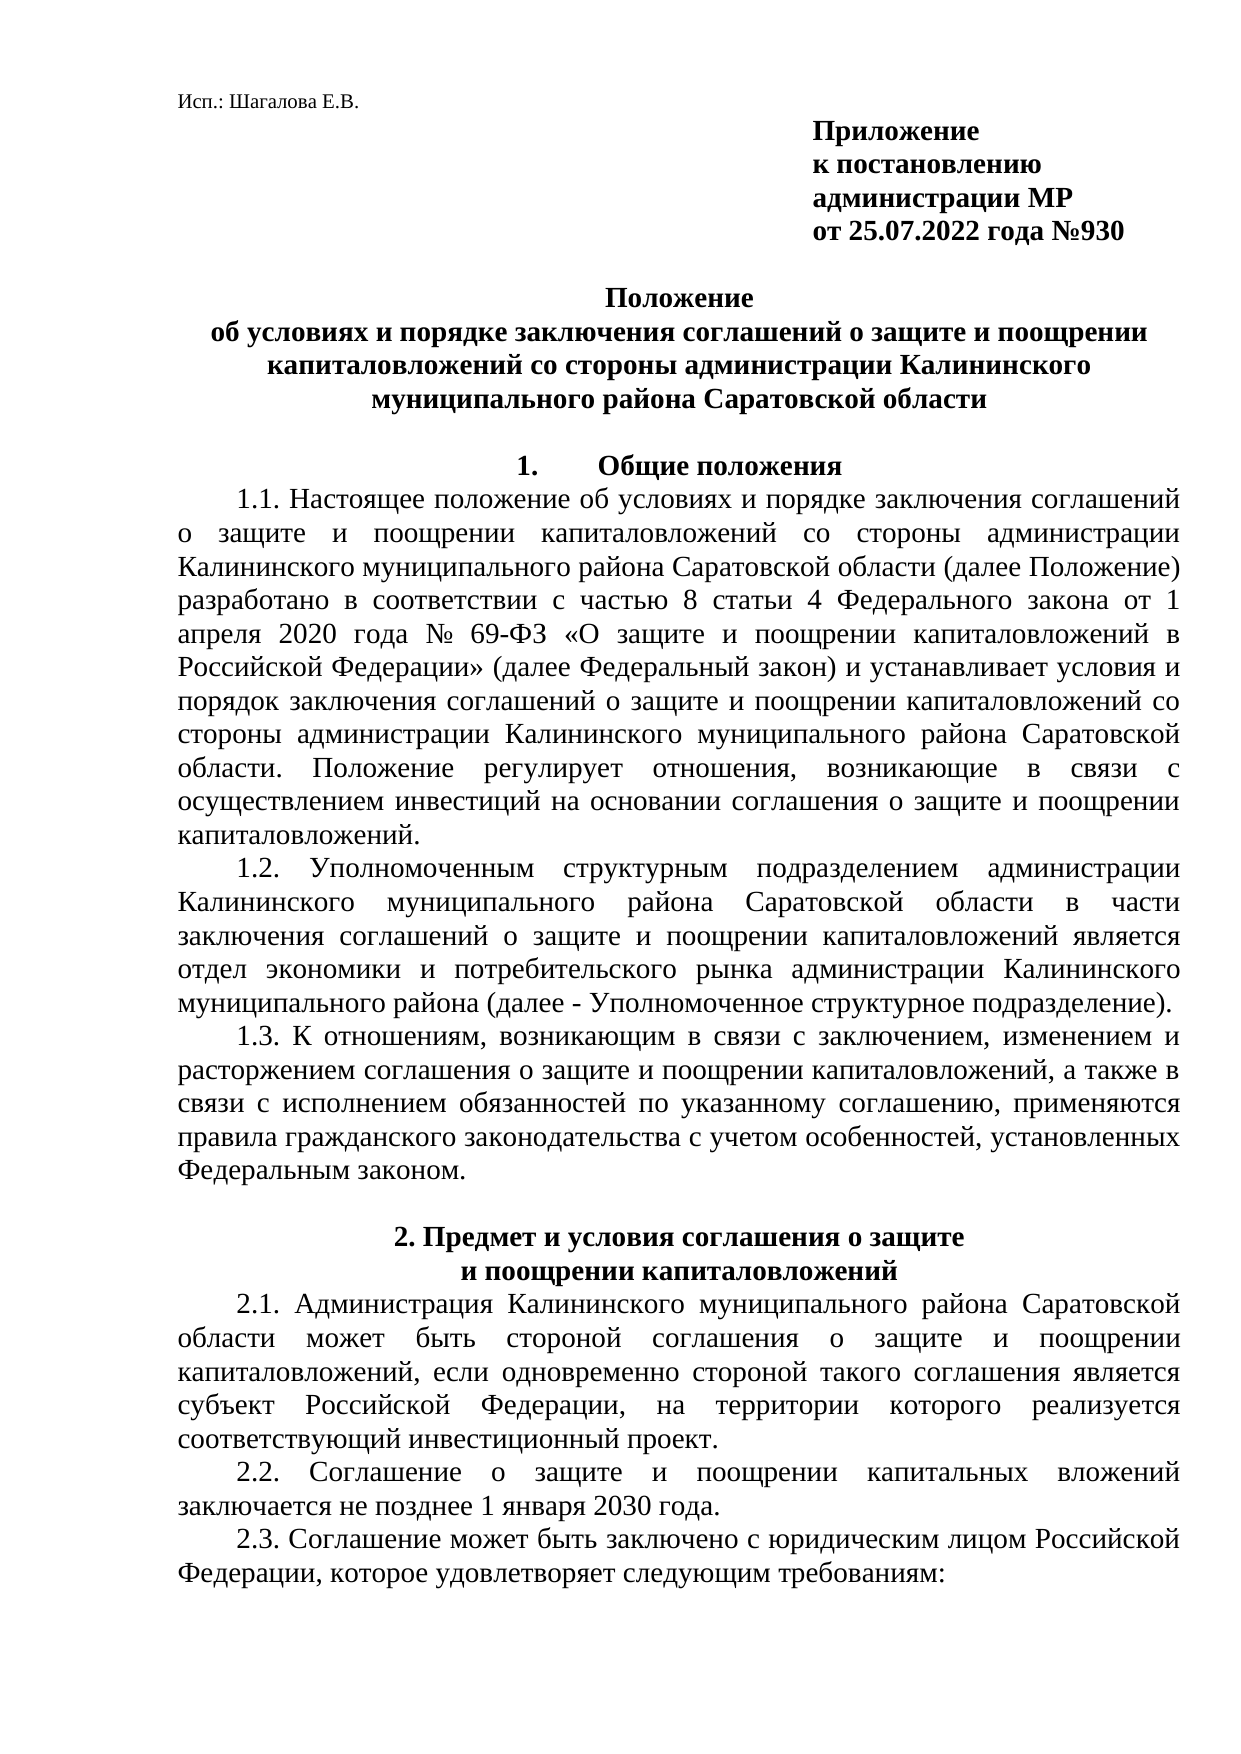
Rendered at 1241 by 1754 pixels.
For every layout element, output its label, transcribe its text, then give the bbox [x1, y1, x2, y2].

text и поощрении капиталовложений [177, 1253, 1181, 1287]
text Приложение [812, 113, 1181, 146]
text 2.3. Соглашение может быть заключено с юридическим лицом Российской Федерации, которое удовлетворяет следующим требованиям: [177, 1521, 1181, 1588]
text 1.2. Уполномоченным структурным подразделением администрации Калининского муниципального района Саратовской области в части заключения соглашений о защите и поощрении капиталовложений является отдел экономики и потребительского рынка администрации Калининского муниципального района (далее - Уполномоченное структурное подразделение). [177, 851, 1181, 1018]
text 2. Предмет и условия соглашения о защите [177, 1219, 1181, 1253]
text к постановлению [812, 146, 1181, 180]
text от 25.07.2022 года №930 [812, 213, 1181, 247]
text администрации МР [812, 180, 1181, 213]
text Положение [177, 280, 1181, 314]
text 1.3. К отношениям, возникающим в связи с заключением, изменением и расторжением соглашения о защите и поощрении капиталовложений, а также в связи с исполнением обязанностей по указанному соглашению, применяются правила гражданского законодательства с учетом особенностей, установленных Федеральным законом. [177, 1018, 1181, 1186]
text 2.1. Администрация Калининского муниципального района Саратовской области может быть стороной соглашения о защите и поощрении капиталовложений, если одновременно стороной такого соглашения является субъект Российской Федерации, на территории которого реализуется соответствующий инвестиционный проект. [177, 1287, 1181, 1454]
text 2.2. Соглашение о защите и поощрении капитальных вложений заключается не позднее 1 января 2030 года. [177, 1454, 1181, 1521]
list Общие положения [177, 448, 1181, 482]
text об условиях и порядке заключения соглашений о защите и поощрении капиталовложений со стороны администрации Калининского муниципального района Саратовской области [177, 314, 1181, 414]
text 1.1. Настоящее положение об условиях и порядке заключения соглашений о защите и поощрении капиталовложений со стороны администрации Калининского муниципального района Саратовской области (далее Положение) разработано в соответствии с частью 8 статьи 4 Федерального закона от 1 апреля 2020 года № 69-ФЗ «О защите и поощрении капиталовложений в Российской Федерации» (далее Федеральный закон) и устанавливает условия и порядок заключения соглашений о защите и поощрении капиталовложений со стороны администрации Калининского муниципального района Саратовской области. Положение регулирует отношения, возникающие в связи с осуществлением инвестиций на основании соглашения о защите и поощрении капиталовложений. [177, 482, 1181, 851]
text Исп.: Шагалова Е.В. [177, 89, 1181, 113]
